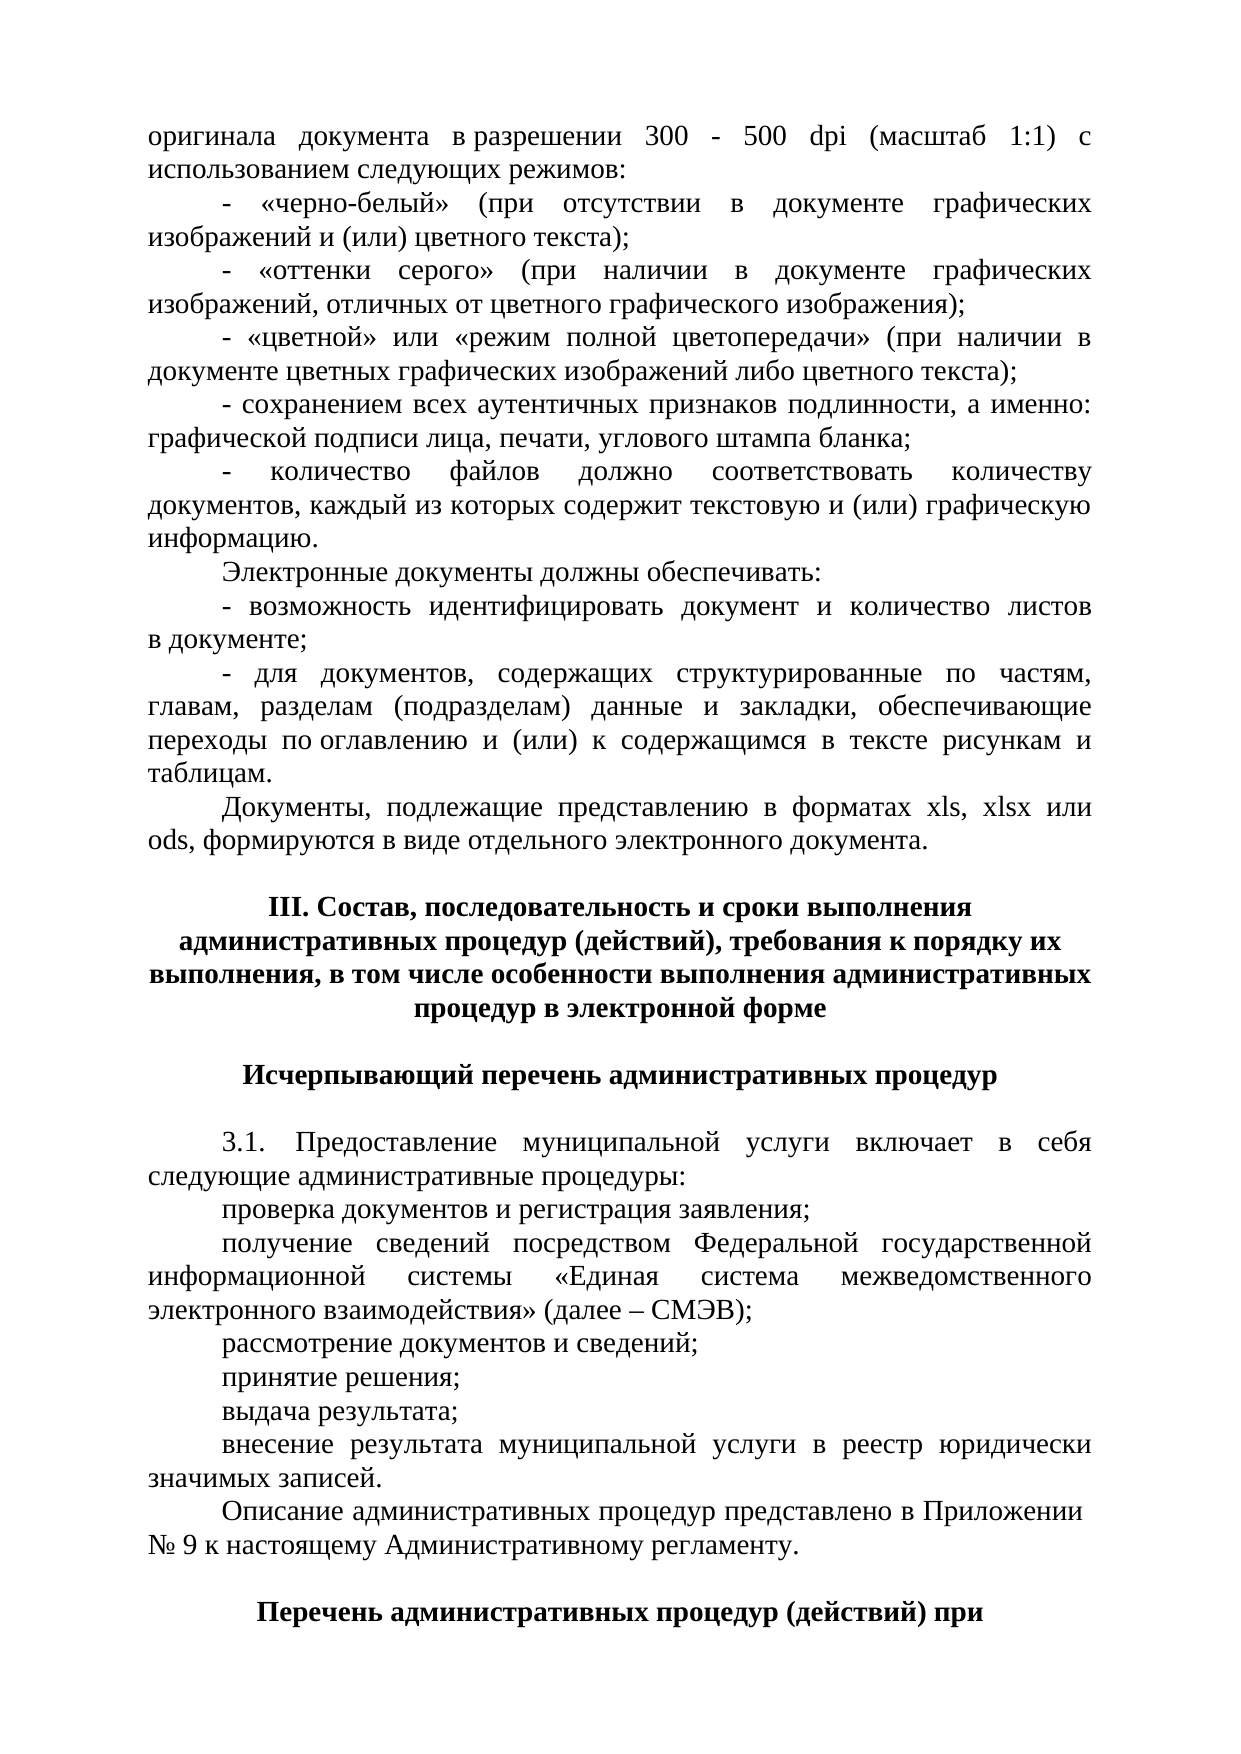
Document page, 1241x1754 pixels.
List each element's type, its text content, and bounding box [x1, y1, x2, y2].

text Описание административных процедур представлено в Приложении № 9 к настоящему Административному регламенту. [148, 1493, 1092, 1560]
text получение сведений посредством Федеральной государственной информационной системы «Единая система межведомственного электронного взаимодействия» (далее – СМЭВ); [148, 1225, 1092, 1326]
text - сохранением всех аутентичных признаков подлинности, а именно: графической подписи лица, печати, углового штампа бланка; [148, 386, 1092, 453]
text проверка документов и регистрация заявления; [148, 1191, 1092, 1225]
text III. Состав, последовательность и сроки выполнения административных процедур (действий), требования к порядку их выполнения, в том числе особенности выполнения административных процедур в электронной форме [148, 889, 1092, 1024]
list Предоставление муниципальной услуги включает в себя следующие административные процедуры: [148, 1124, 1092, 1191]
text Исчерпывающий перечень административных процедур [148, 1057, 1092, 1091]
text - количество файлов должно соответствовать количеству документов, каждый из которых содержит текстовую и (или) графическую информацию. [148, 453, 1092, 554]
text внесение результата муниципальной услуги в реестр юридически значимых записей. [148, 1426, 1092, 1493]
text - возможность идентифицировать документ и количество листов в документе; [148, 588, 1092, 655]
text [148, 118, 1092, 185]
text - «оттенки серого» (при наличии в документе графических изображений, отличных от цветного графического изображения); [148, 252, 1092, 319]
text Электронные документы должны обеспечивать: [148, 554, 1092, 588]
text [148, 1594, 1092, 1627]
text Документы, подлежащие представлению в форматах xls, xlsx или ods, формируются в виде отдельного электронного документа. [148, 789, 1092, 856]
text - «цветной» или «режим полной цветопередачи» (при наличии в документе цветных графических изображений либо цветного текста); [148, 319, 1092, 386]
text рассмотрение документов и сведений; [148, 1326, 1092, 1359]
text - «черно-белый» (при отсутствии в документе графических изображений и (или) цветного текста); [148, 185, 1092, 252]
text - для документов, содержащих структурированные по частям, главам, разделам (подразделам) данные и закладки, обеспечивающие переходы по оглавлению и (или) к содержащимся в тексте рисункам и таблицам. [148, 655, 1092, 789]
text принятие решения; [148, 1359, 1092, 1393]
text выдача результата; [148, 1393, 1092, 1426]
